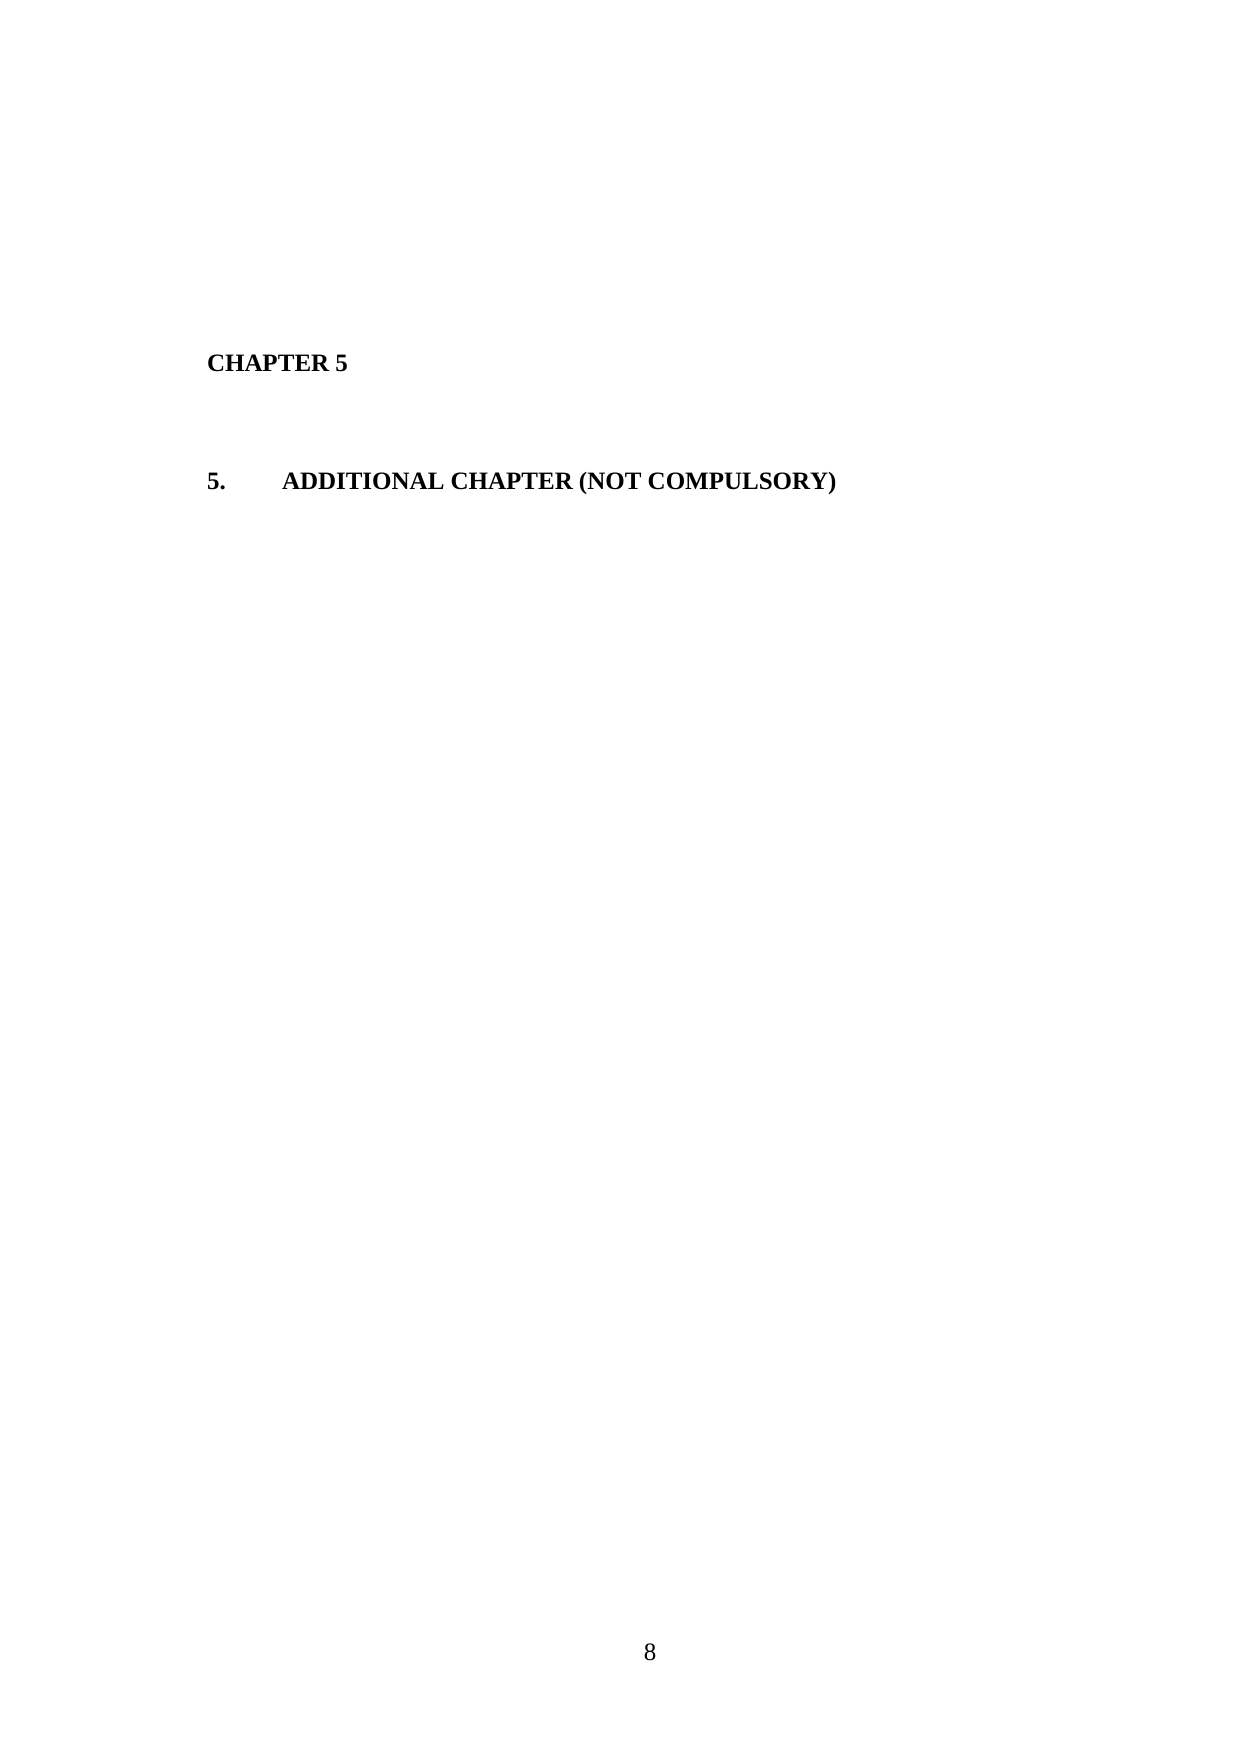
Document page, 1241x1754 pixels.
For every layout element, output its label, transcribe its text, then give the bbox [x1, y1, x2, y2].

subtitle CHAPTER 5 [207, 348, 1092, 376]
subtitle ADDITIONAL CHAPTER (NOT COMPULSORY) [207, 466, 1092, 494]
